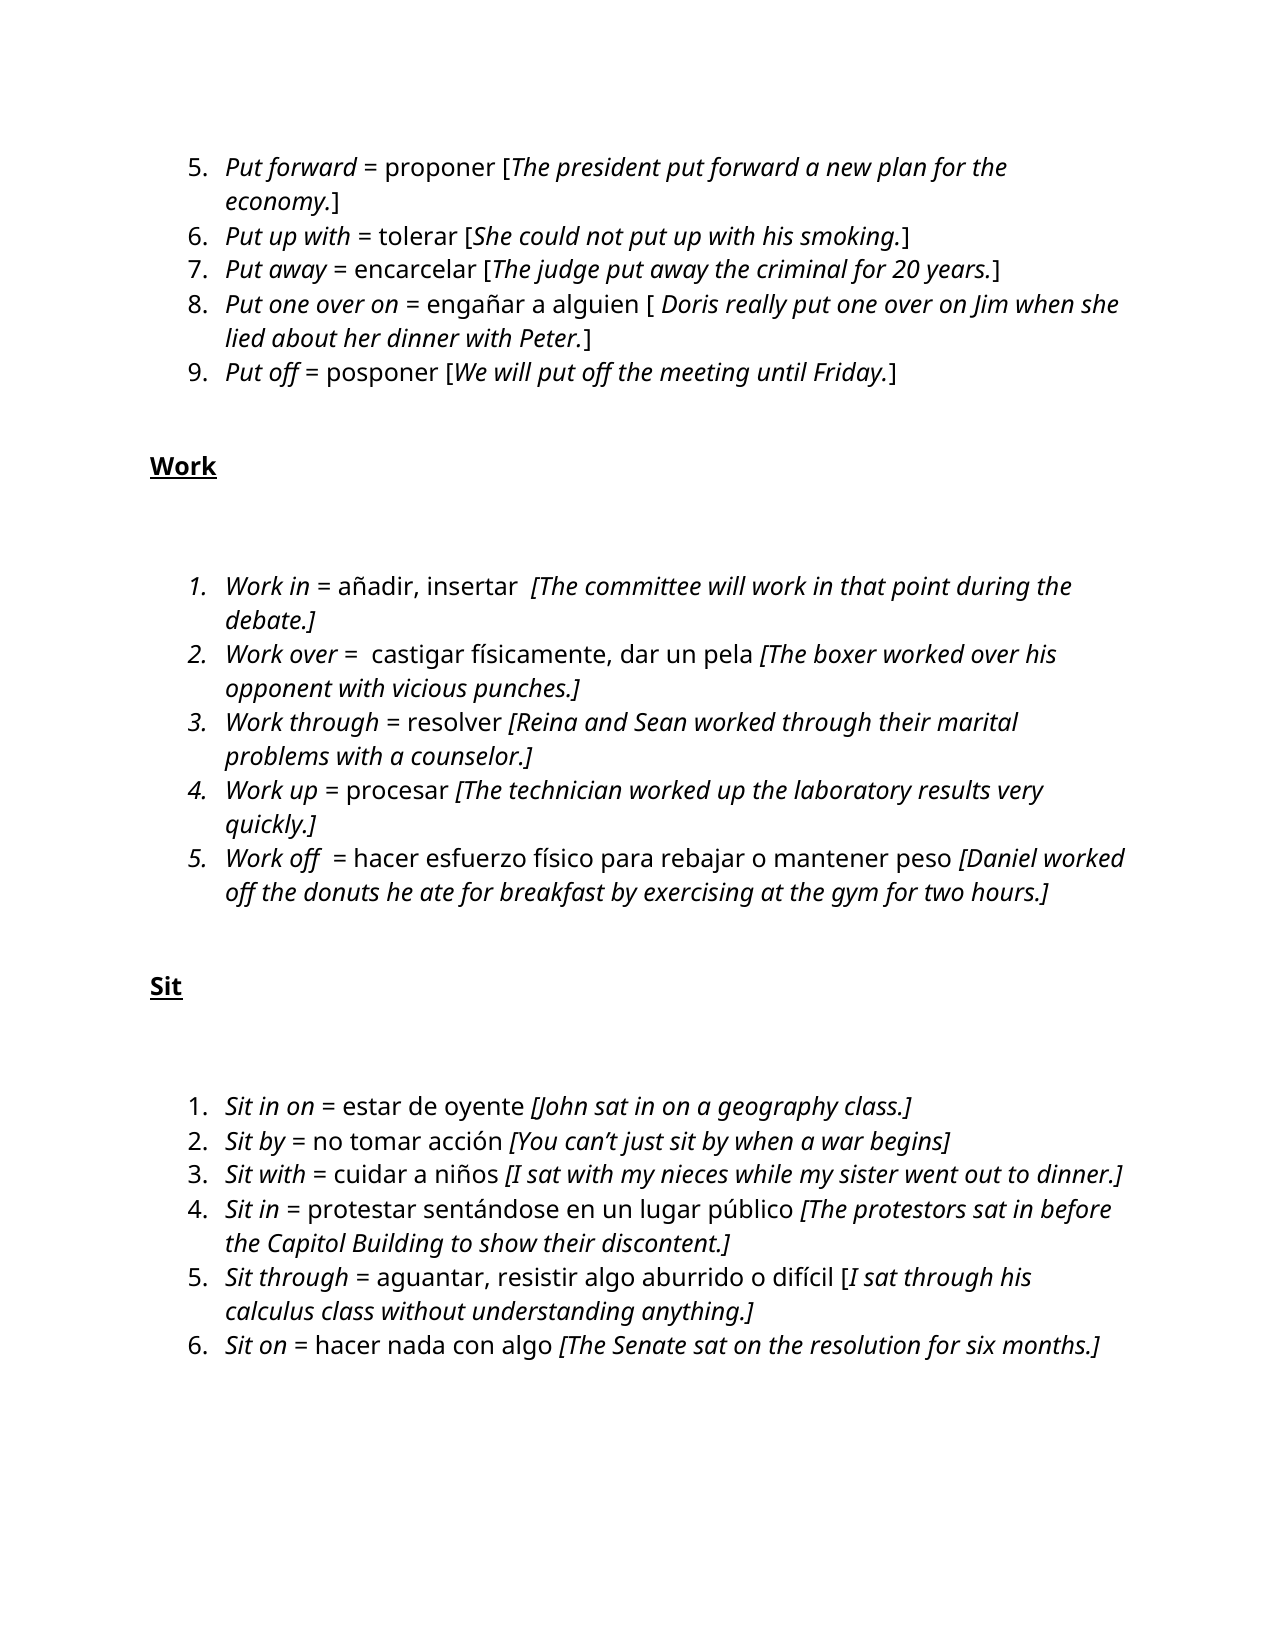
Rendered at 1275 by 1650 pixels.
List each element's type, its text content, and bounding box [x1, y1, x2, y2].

list Sit with = cuidar a niños [I sat with my nieces while my sister went out to dinner.] [187, 1157, 1125, 1191]
list Sit by = no tomar acción [You can’t just sit by when a war begins] [187, 1123, 1125, 1157]
list Put one over on = engañar a alguien [ Doris really put one over on Jim when she lied about her dinner with Peter.] [187, 286, 1125, 354]
list Work through = resolver [Reina and Sean worked through their marital problems with a counselor.] [187, 705, 1125, 773]
text Work [150, 448, 1125, 482]
list Sit in on = estar de oyente [John sat in on a geography class.] [187, 1089, 1125, 1123]
list Work up = procesar [The technician worked up the laboratory results very quickly.] [187, 773, 1125, 841]
list Put away = encarcelar [The judge put away the criminal for 20 years.] [187, 252, 1125, 286]
list Sit on = hacer nada con algo [The Senate sat on the resolution for six months.] [187, 1327, 1125, 1362]
list Put forward = proponer [The president put forward a new plan for the economy.] [187, 150, 1125, 218]
text Sit [150, 969, 1125, 1003]
list Sit through = aguantar, resistir algo aburrido o difícil [I sat through his calculus class without understanding anything.] [187, 1259, 1125, 1327]
list Work in = añadir, insertar [The committee will work in that point during the debate.] [187, 568, 1125, 637]
list Sit in = protestar sentándose en un lugar público [The protestors sat in before the Capitol Building to show their discontent.] [187, 1191, 1125, 1259]
list Work over = castigar físicamente, dar un pela [The boxer worked over his opponent with vicious punches.] [187, 637, 1125, 705]
list Put off = posponer [We will put off the meeting until Friday.] [187, 354, 1125, 388]
list Put up with = tolerar [She could not put up with his smoking.] [187, 218, 1125, 252]
list Work off = hacer esfuerzo físico para rebajar o mantener peso [Daniel worked off the donuts he ate for breakfast by exercising at the gym for two hours.] [187, 841, 1125, 909]
